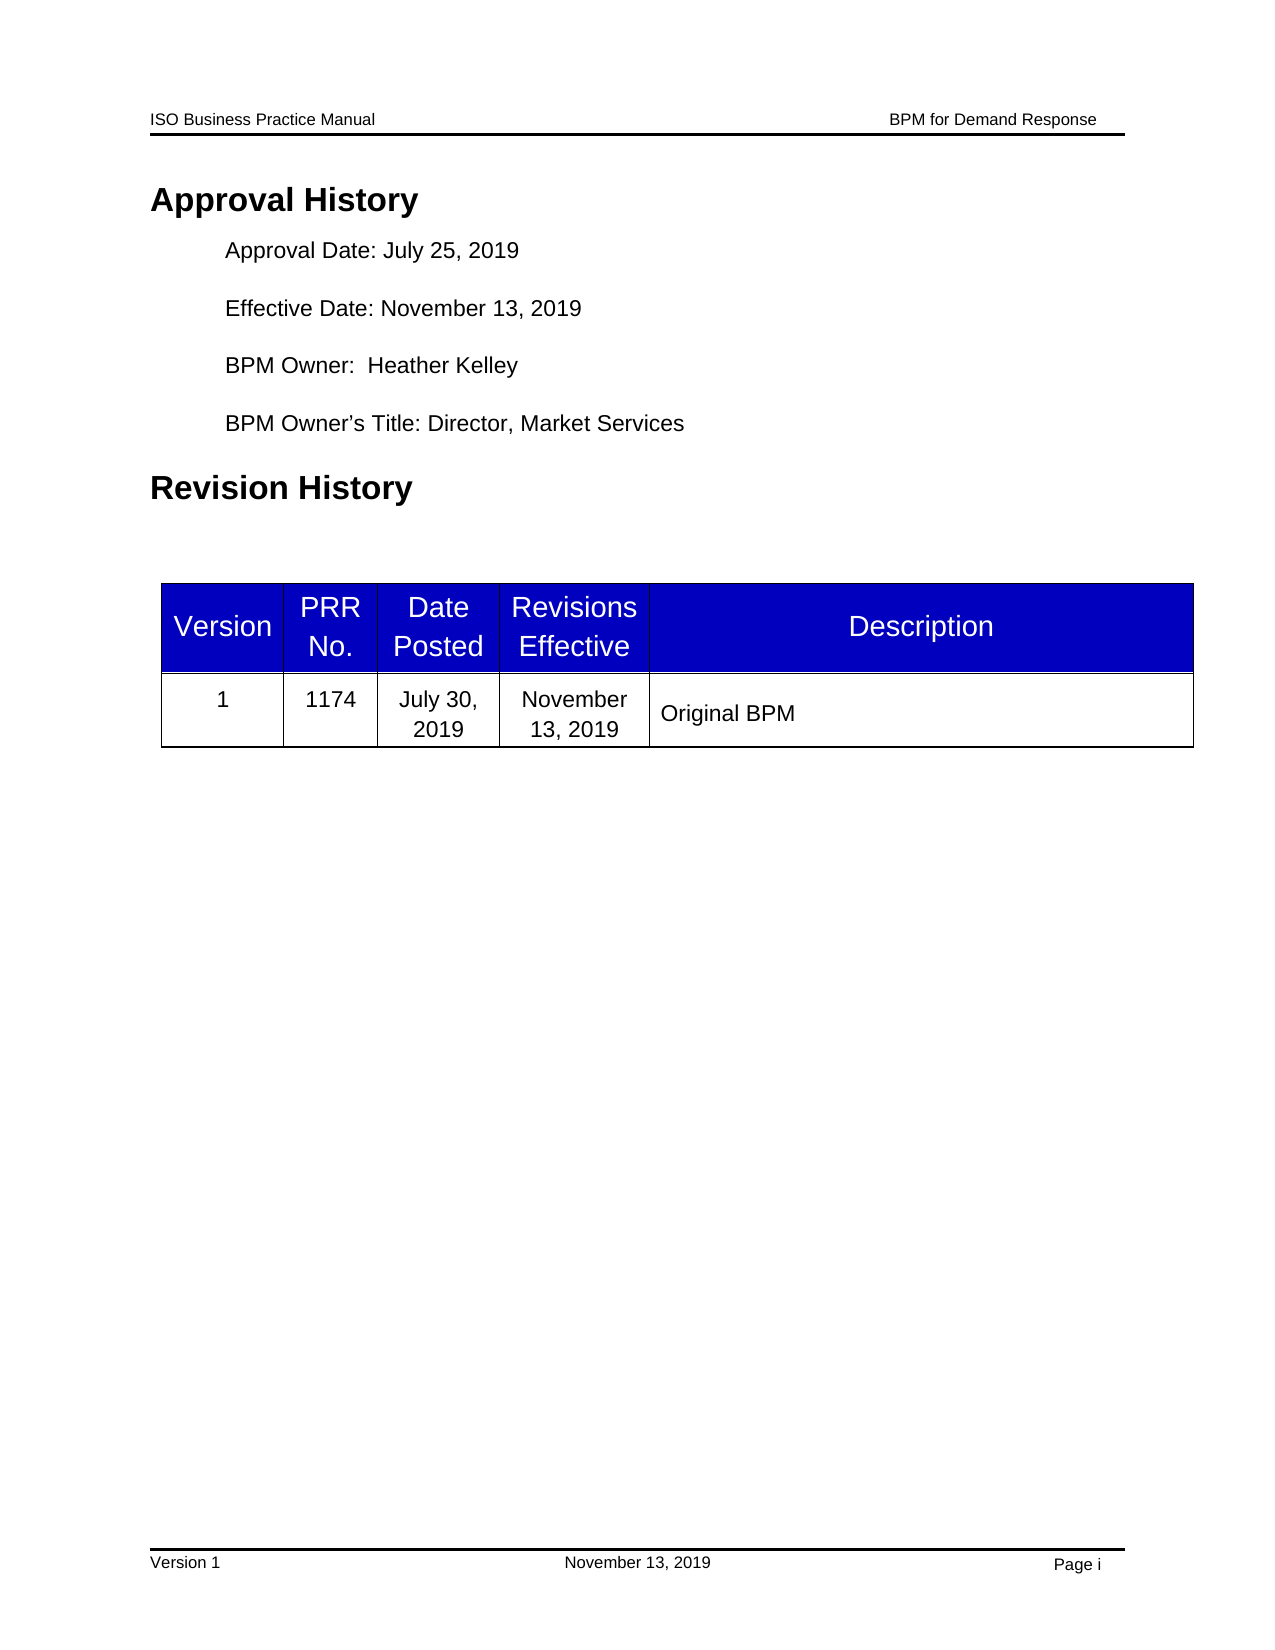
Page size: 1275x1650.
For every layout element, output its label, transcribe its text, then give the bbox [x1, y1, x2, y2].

table_header Date Posted [378, 584, 499, 672]
text Effective Date: November 13, 2019 [150, 294, 1125, 321]
text BPM Owner: Heather Kelley [150, 352, 1125, 379]
table_cell 1 [162, 674, 283, 746]
text BPM Owner’s Title: Director, Market Services [150, 410, 1125, 437]
table_cell Original BPM [650, 674, 1193, 746]
text Approval History [150, 180, 1125, 218]
table_cell July 30, 2019 [378, 674, 499, 746]
table_cell November 13, 2019 [500, 674, 649, 746]
table_header PRR No. [284, 584, 377, 672]
table_header Revisions Effective [500, 584, 649, 672]
text Approval Date: July 25, 2019 [150, 237, 1125, 263]
table_header Description [650, 584, 1193, 672]
text Revision History [150, 468, 1125, 507]
table_header Version [162, 584, 283, 672]
table_cell 1174 [284, 674, 377, 746]
